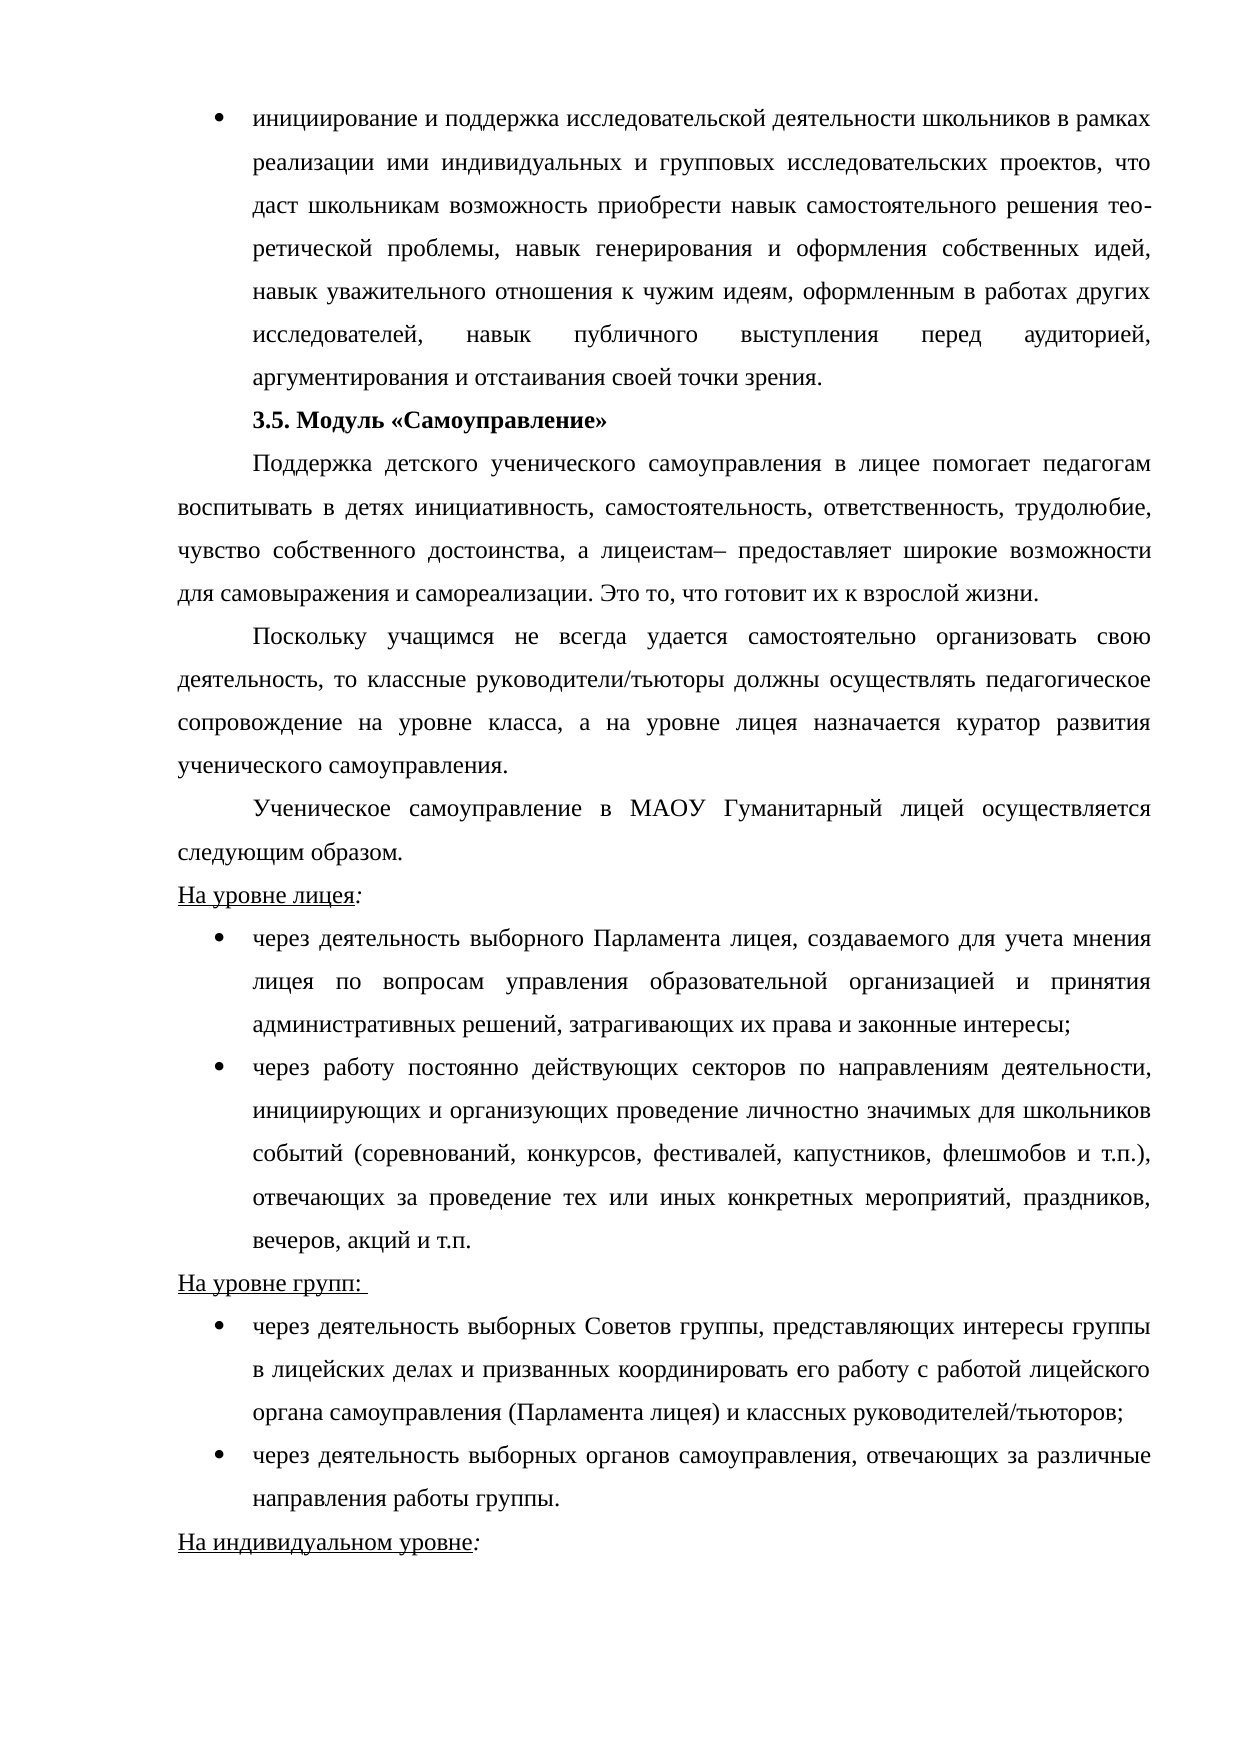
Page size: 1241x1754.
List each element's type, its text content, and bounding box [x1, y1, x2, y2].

text На уровне лицея: [177, 880, 1152, 908]
text На индивидуальном уровне: [177, 1527, 1152, 1555]
text На уровне групп: [177, 1268, 1152, 1297]
list через деятельность выборных Советов группы, представляющих интересы группы в лицейских делах и призванных координировать его работу с работой лицейского органа самоуправления (Парламента лицея) и классных руководителей/тьюторов; [215, 1311, 1151, 1426]
list инициирование и поддержка исследовательской деятельности школьников в рамках реализации ими индивидуальных и групповых исследовательских проектов, что даст школьникам возможность приобрести навык самостоятельного решения теоретической проблемы, навык генерирования и оформления собственных идей, навык уважительного отношения к чужим идеям, оформленным в работах других исследователей, навык публичного выступления перед аудиторией, аргументирования и отстаивания своей точки зрения. [215, 103, 1152, 391]
text 3.5. Модуль «Самоуправление» [177, 405, 1152, 434]
list через деятельность выборного Парламента лицея, создаваемого для учета мнения лицея по вопросам управления образовательной организацией и принятия административных решений, затрагивающих их права и законные интересы; [215, 923, 1152, 1038]
text Поддержка детского ученического самоуправления в лицее помогает педагогам воспитывать в детях инициативность, самостоятельность, ответственность, трудолюбие, чувство собственного достоинства, а лицеистам– предоставляет широкие возможности для самовыражения и самореализации. Это то, что готовит их к взрослой жизни. [177, 448, 1152, 607]
list через работу постоянно действующих секторов по направлениям деятельности, инициирующих и организующих проведение личностно значимых для школьников событий (соревнований, конкурсов, фестивалей, капустников, флешмобов и т.п.), отвечающих за проведение тех или иных конкретных мероприятий, праздников, вечеров, акций и т.п. [215, 1052, 1152, 1253]
text Ученическое самоуправление в МАОУ Гуманитарный лицей осуществляется следующим образом. [177, 793, 1152, 865]
list через деятельность выборных органов самоуправления, отвечающих за различные направления работы группы. [215, 1440, 1151, 1512]
text Поскольку учащимся не всегда удается самостоятельно организовать свою деятельность, то классные руководители/тьюторы должны осуществлять педагогическое сопровождение на уровне класса, а на уровне лицея назначается куратор развития ученического самоуправления. [177, 621, 1152, 779]
